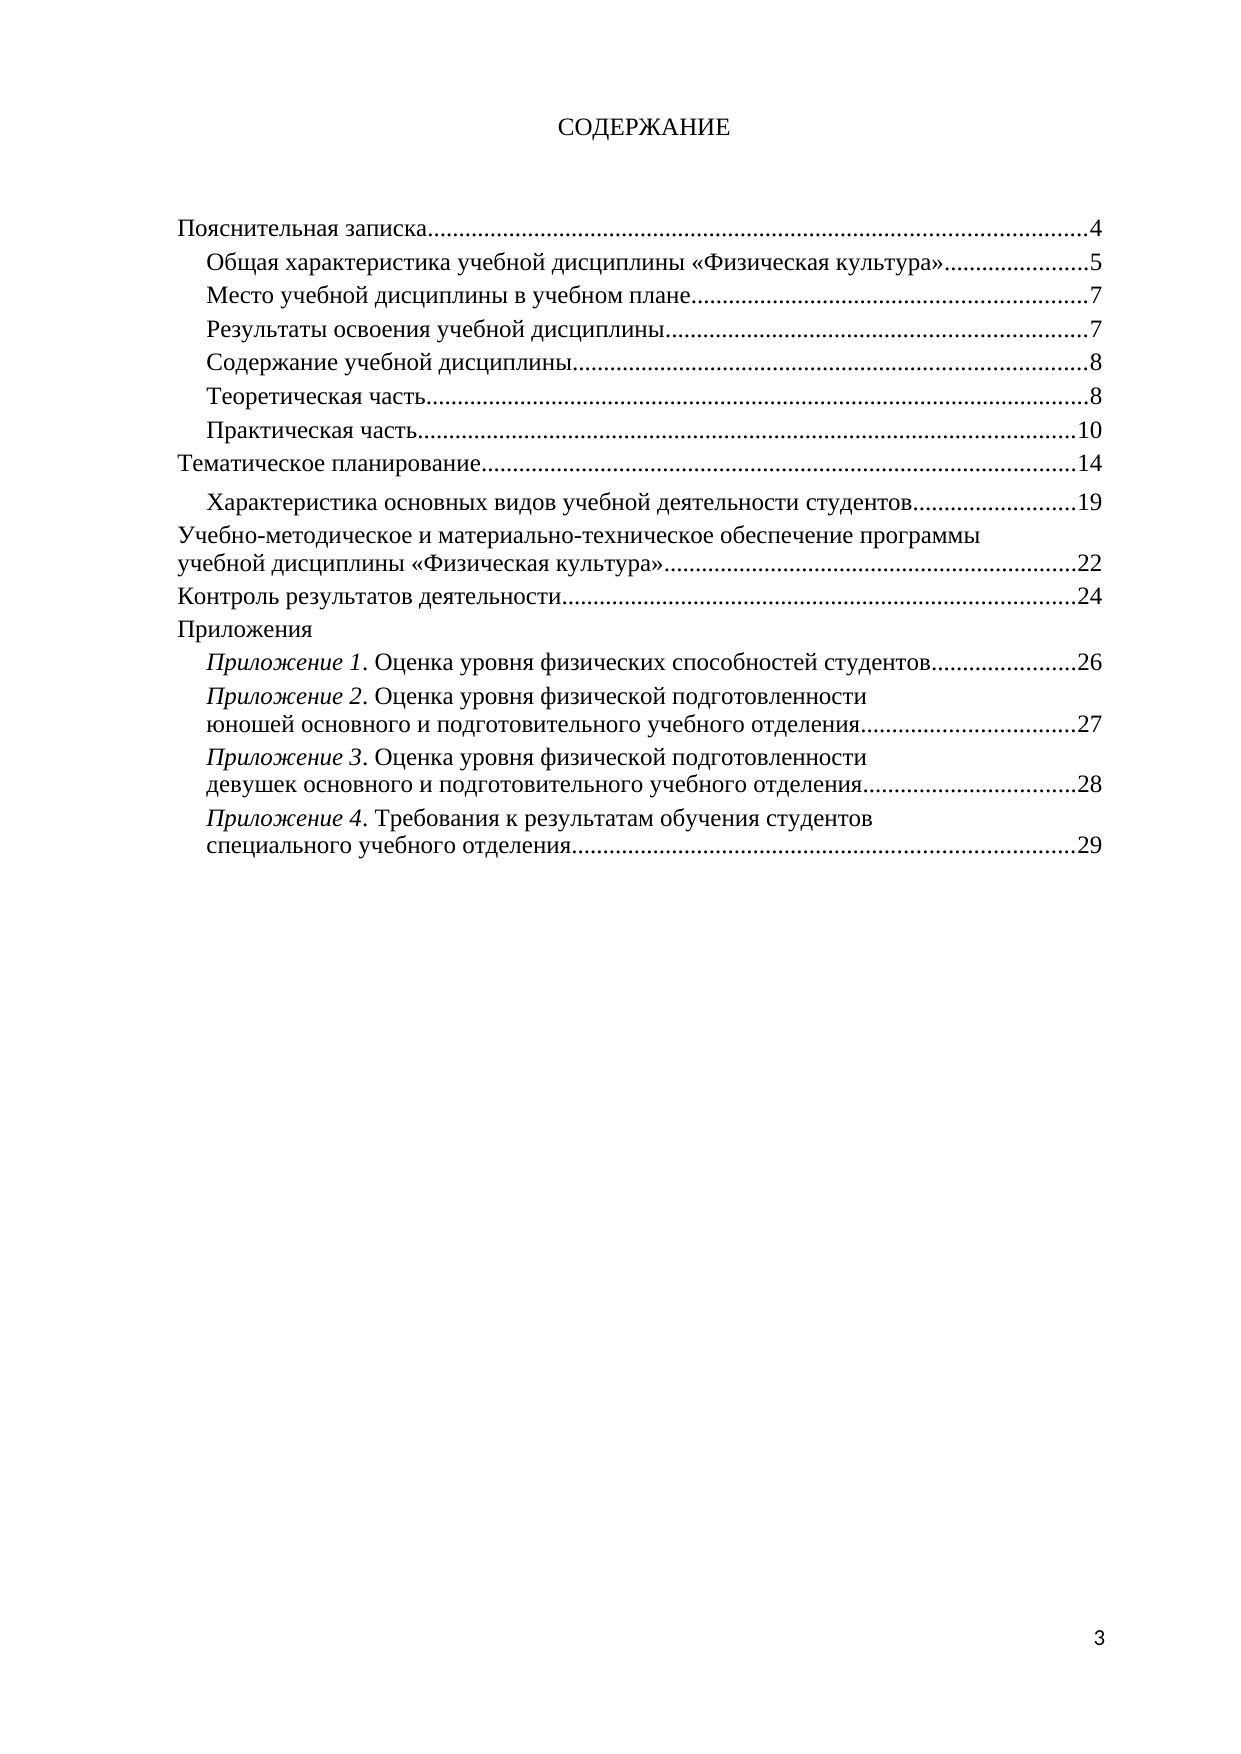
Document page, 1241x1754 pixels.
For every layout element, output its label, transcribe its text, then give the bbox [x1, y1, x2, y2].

text Практическая часть 10 [206, 415, 1105, 443]
text учебной дисциплины «Физическая культура» 22 [177, 549, 1105, 577]
text Контроль результатов деятельности 24 [177, 582, 1105, 610]
text Содержание учебной дисциплины 8 [206, 347, 1105, 376]
text Теоретическая часть 8 [206, 381, 1105, 410]
subtitle СОДЕРЖАНИЕ [177, 112, 1105, 141]
text Общая характеристика учебной дисциплины «Физическая культура» 5 [206, 247, 1105, 275]
text Приложения [177, 615, 1105, 643]
text специального учебного отделения 29 [206, 832, 1105, 859]
text Характеристика основных видов учебной деятельности студентов 19 [206, 487, 1105, 516]
text Пояснительная записка 4 [177, 213, 1105, 242]
text Место учебной дисциплины в учебном плане 7 [206, 280, 1105, 309]
text Учебно-методическое и материально-техническое обеспечение программы [177, 521, 1105, 549]
text Приложение 4. Требования к результатам обучения студентов [206, 803, 1105, 832]
text Приложение 3. Оценка уровня физической подготовленности [206, 742, 1105, 771]
text Приложение 2. Оценка уровня физической подготовленности [206, 682, 1105, 710]
text Тематическое планирование 14 [177, 448, 1105, 477]
text юношей основного и подготовительного учебного отделения 27 [206, 710, 1105, 737]
text Приложение 1. Оценка уровня физических способностей студентов 26 [206, 648, 1105, 677]
text девушек основного и подготовительного учебного отделения 28 [206, 771, 1105, 798]
text Результаты освоения учебной дисциплины 7 [206, 314, 1105, 343]
